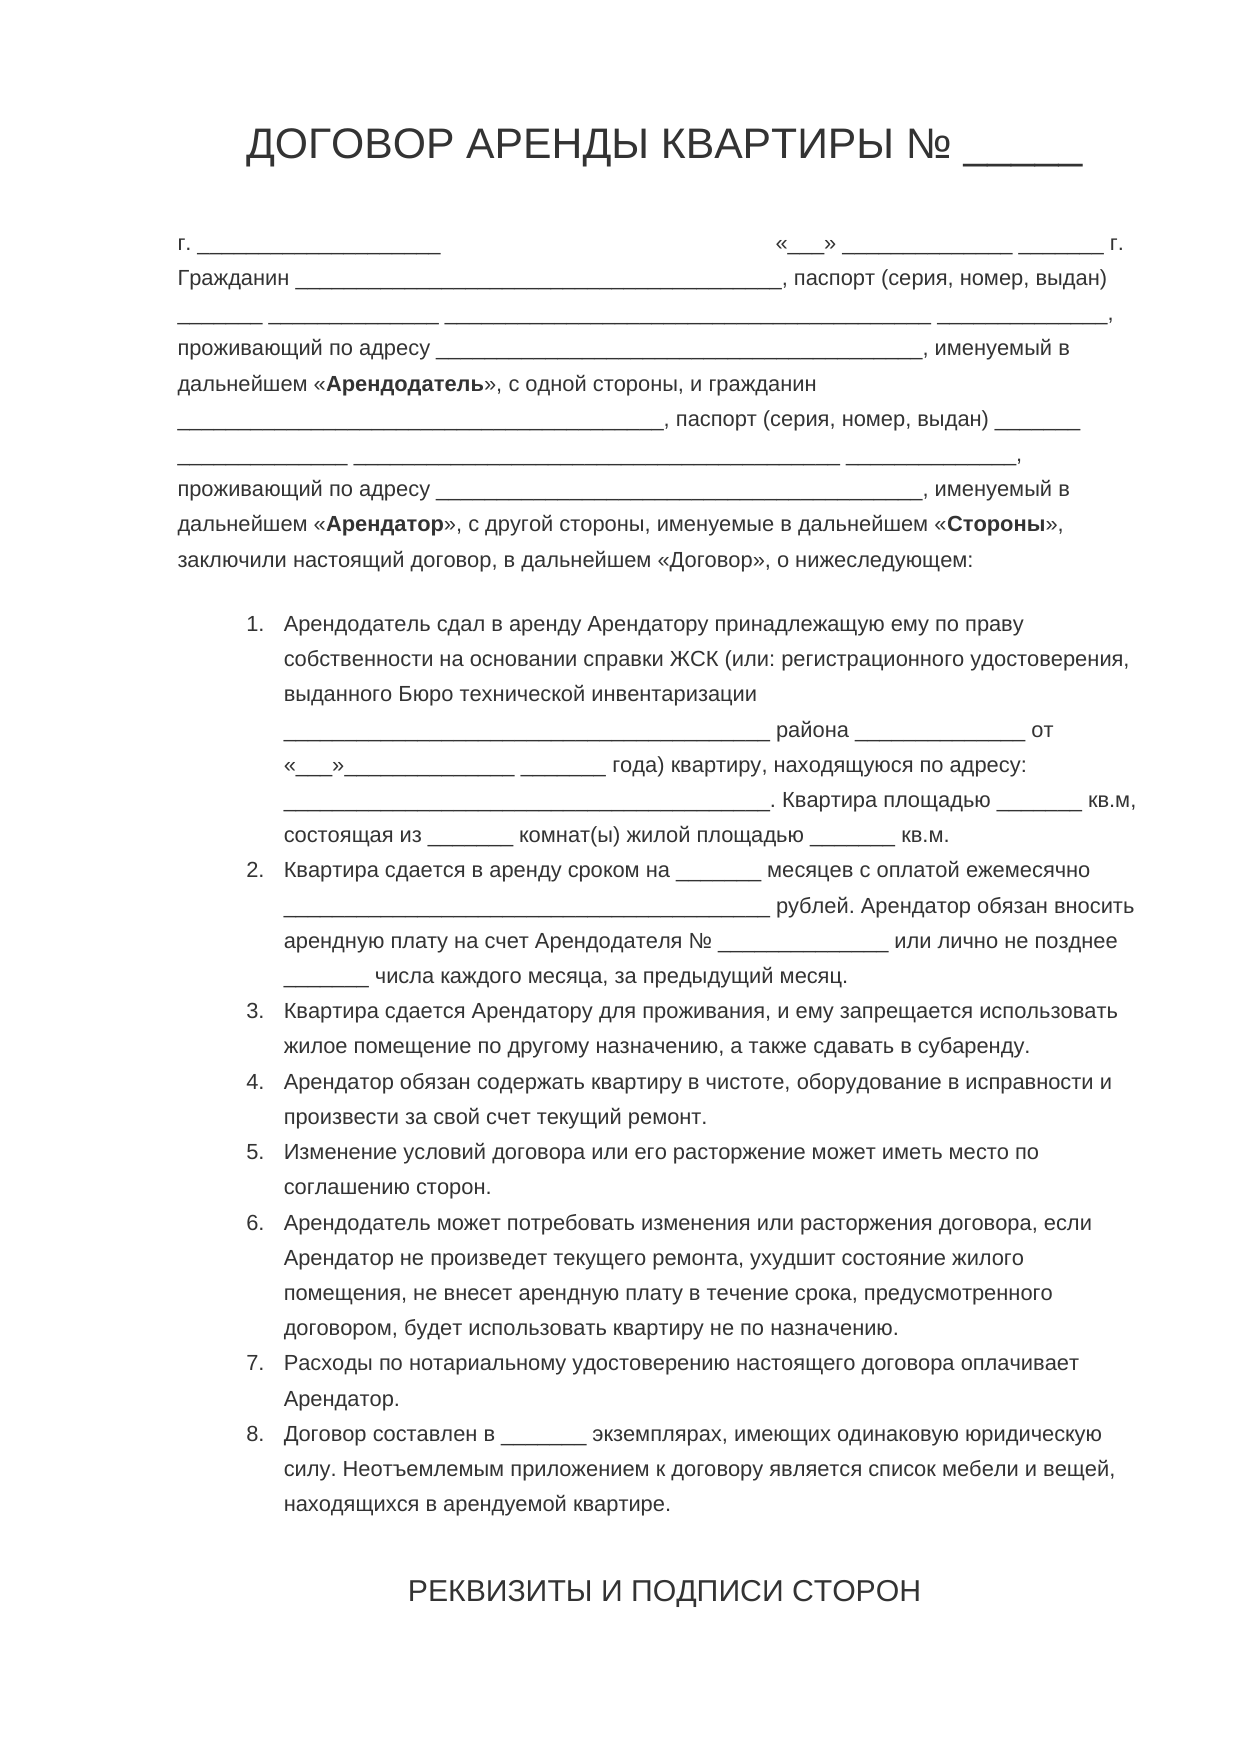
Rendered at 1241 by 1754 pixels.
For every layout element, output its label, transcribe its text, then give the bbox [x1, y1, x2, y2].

list Квартира сдается Арендатору для проживания, и ему запрещается использовать жилое помещение по другому назначению, а также сдавать в субаренду. [246, 998, 1152, 1059]
list Арендодатель сдал в аренду Арендатору принадлежащую ему по праву собственности на основании справки ЖСК (или: регистрационного удостоверения, выданного Бюро технической инвентаризации ________________________________________ района ______________ от «___»______________ _______ года) квартиру, находящуюся по адресу: ________________________________________. Квартира площадью _______ кв.м, состоящая из _______ комнат(ы) жилой площадью _______ кв.м. [246, 611, 1152, 847]
list Квартира сдается в аренду сроком на _______ месяцев с оплатой ежемесячно ________________________________________ рублей. Арендатор обязан вносить арендную плату на счет Арендодателя № ______________ или лично не позднее _______ числа каждого месяца, за предыдущий месяц. [246, 857, 1152, 988]
list Арендодатель может потребовать изменения или расторжения договора, если Арендатор не произведет текущего ремонта, ухудшит состояние жилого помещения, не внесет арендную плату в течение срока, предусмотренного договором, будет использовать квартиру не по назначению. [246, 1209, 1152, 1340]
list Арендатор обязан содержать квартиру в чистоте, оборудование в исправности и произвести за свой счет текущий ремонт. [246, 1069, 1152, 1129]
text г. ____________________ ___________________________«___» ______________ _______ г. [177, 230, 1152, 255]
list Изменение условий договора или его расторжение может иметь место по соглашению сторон. [246, 1139, 1152, 1199]
list Договор составлен в _______ экземплярах, имеющих одинаковую юридическую силу. Неотъемлемым приложением к договору является список мебели и вещей, находящихся в арендуемой квартире. [246, 1421, 1152, 1516]
text ДОГОВОР АРЕНДЫ КВАРТИРЫ № _____ [177, 118, 1152, 167]
text Гражданин ________________________________________, паспорт (серия, номер, выдан) _______ ______________ ________________________________________ ______________, проживающий по адресу ________________________________________, именуемый в дальнейшем «Арендодатель», с одной стороны, и гражданин ________________________________________, паспорт (серия, номер, выдан) _______ ______________ ________________________________________ ______________, проживающий по адресу ________________________________________, именуемый в дальнейшем «Арендатор», с другой стороны, именуемые в дальнейшем «Стороны», заключили настоящий договор, в дальнейшем «Договор», о нижеследующем: [177, 265, 1152, 572]
text РЕКВИЗИТЫ И ПОДПИСИ СТОРОН [177, 1573, 1152, 1608]
list Расходы по нотариальному удостоверению настоящего договора оплачивает Арендатор. [246, 1350, 1152, 1411]
